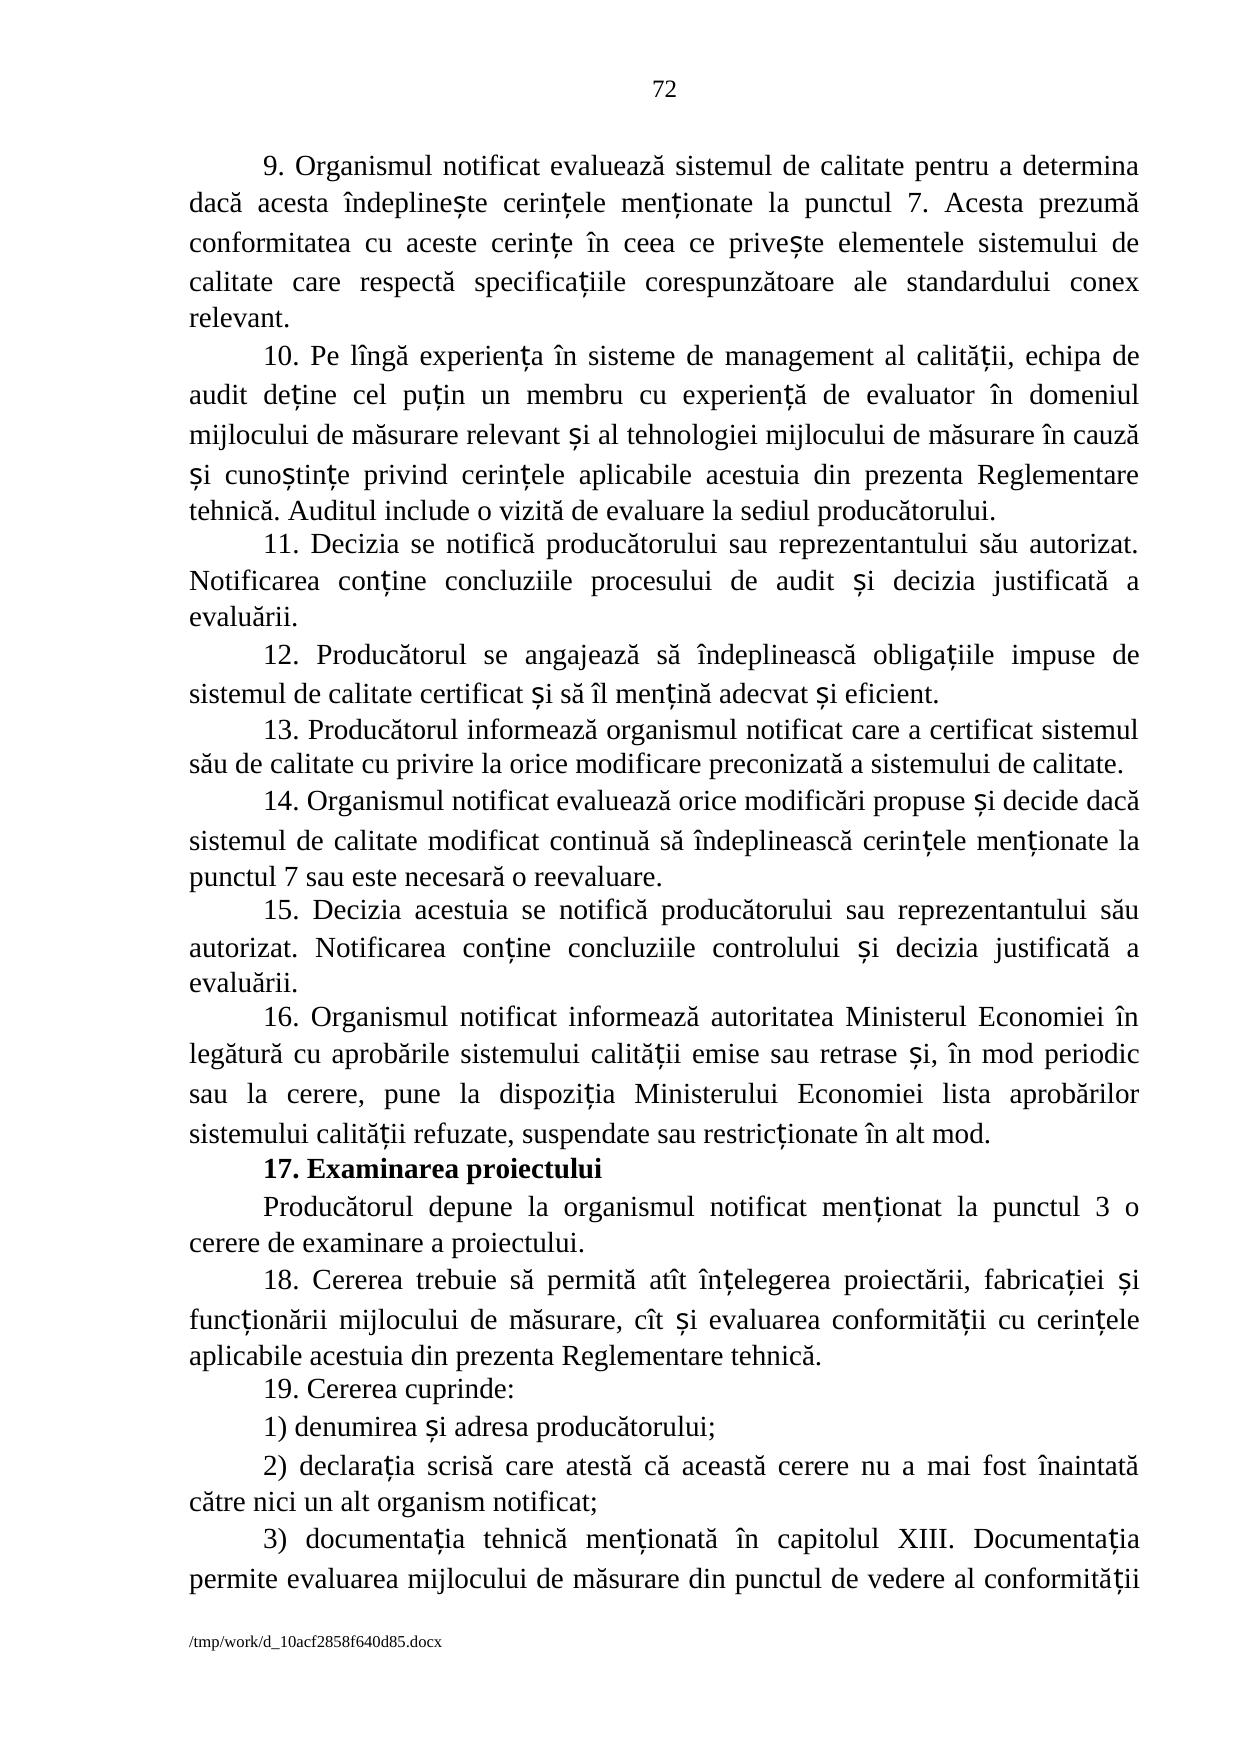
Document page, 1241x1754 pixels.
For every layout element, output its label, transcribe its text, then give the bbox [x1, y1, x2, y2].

text 16. Organismul notificat informează autoritatea Ministerul Economiei în legătură cu aprobările sistemului calității emise sau retrase și, în mod periodic sau la cerere, pune la dispoziția Ministerului Economiei lista aprobărilor sistemului calității refuzate, suspendate sau restricționate în alt mod. [189, 999, 1140, 1152]
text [189, 1518, 1140, 1597]
text 17. Examinarea proiectului [189, 1152, 1140, 1185]
text 2) declarația scrisă care atestă că această cerere nu a mai fost înaintată către nici un alt organism notificat; [189, 1444, 1140, 1518]
text 1) denumirea și adresa producătorului; [189, 1405, 1140, 1444]
text Producătorul depune la organismul notificat menționat la punctul 3 o cerere de examinare a proiectului. [189, 1185, 1140, 1258]
text 9. Organismul notificat evaluează sistemul de calitate pentru a determina dacă acesta îndeplinește cerințele menționate la punctul 7. Acesta prezumă conformitatea cu aceste cerințe în ceea ce privește elementele sistemului de calitate care respectă specificațiile corespunzătoare ale standardului conex relevant. [189, 148, 1140, 334]
text 18. Cererea trebuie să permită atît înțelegerea proiectării, fabricației și funcționării mijlocului de măsurare, cît și evaluarea conformității cu cerințele aplicabile acestuia din prezenta Reglementare tehnică. [189, 1258, 1140, 1371]
text 14. Organismul notificat evaluează orice modificări propuse și decide dacă sistemul de calitate modificat continuă să îndeplinească cerințele menționate la punctul 7 sau este necesară o reevaluare. [189, 779, 1140, 892]
text 19. Cererea cuprinde: [189, 1371, 1140, 1405]
text 12. Producătorul se angajează să îndeplinească obligațiile impuse de sistemul de calitate certificat și să îl mențină adecvat și eficient. [189, 633, 1140, 712]
text 15. Decizia acestuia se notifică producătorului sau reprezentantului său autorizat. Notificarea conține concluziile controlului și decizia justificată a evaluării. [189, 892, 1140, 999]
text 10. Pe lîngă experiența în sisteme de management al calității, echipa de audit deține cel puțin un membru cu experiență de evaluator în domeniul mijlocului de măsurare relevant și al tehnologiei mijlocului de măsurare în cauză și cunoștințe privind cerințele aplicabile acestuia din prezenta Reglementare tehnică. Auditul include o vizită de evaluare la sediul producătorului. [189, 334, 1140, 526]
text 13. Producătorul informează organismul notificat care a certificat sistemul său de calitate cu privire la orice modificare preconizată a sistemului de calitate. [189, 712, 1140, 779]
text 11. Decizia se notifică producătorului sau reprezentantului său autorizat. Notificarea conține concluziile procesului de audit și decizia justificată a evaluării. [189, 526, 1140, 633]
